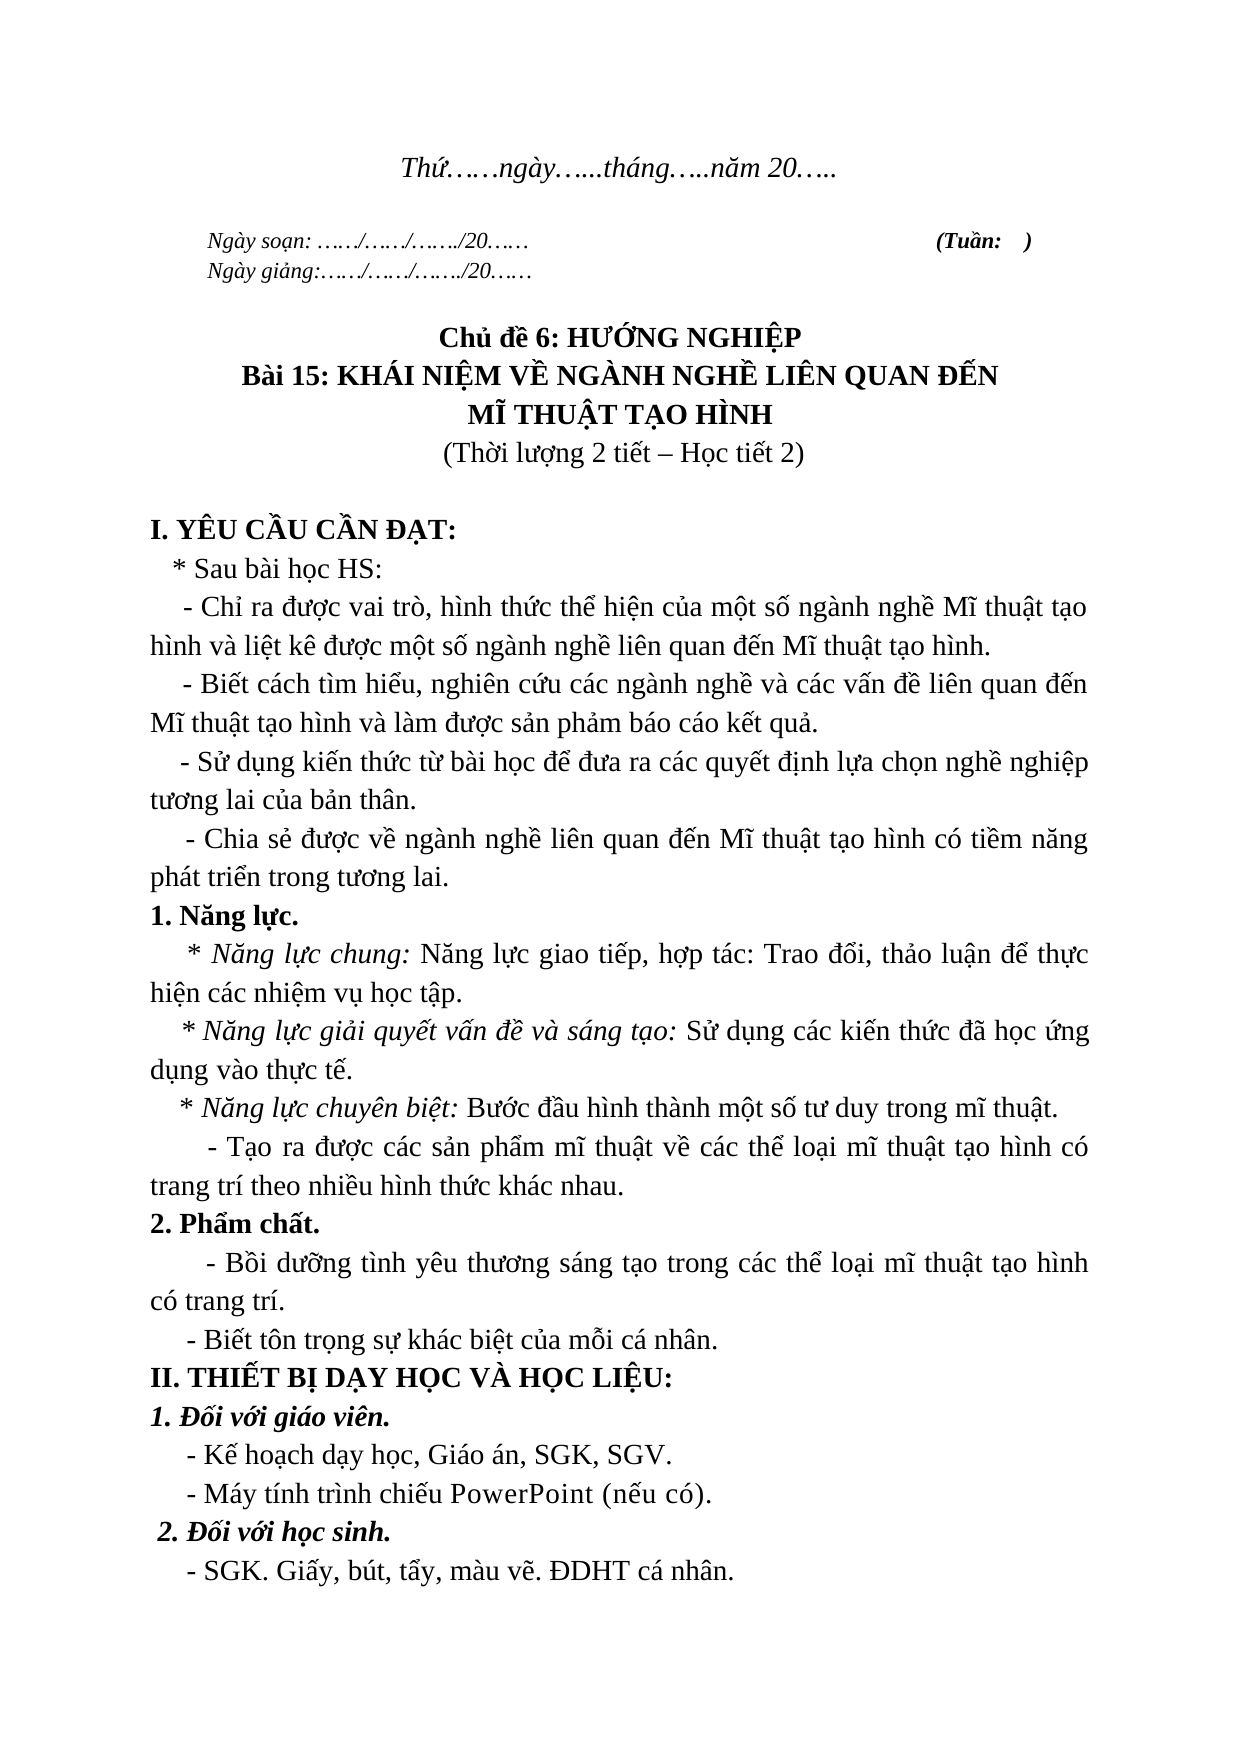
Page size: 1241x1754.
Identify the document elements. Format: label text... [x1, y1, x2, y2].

text II. THIẾT BỊ DẠY HỌC VÀ HỌC LIỆU: [150, 1360, 1090, 1394]
text Ngày soạn: ……/……/……./20…… (Tuần: ) [150, 227, 1090, 253]
text I. YÊU CẦU CẦN ĐẠT: [150, 512, 1090, 546]
text Chủ đề 6: HƯỚNG NGHIỆP [150, 320, 1090, 353]
text 2. Đối với học sinh. [150, 1514, 1090, 1548]
text - Máy tính trình chiếu PowerPoint (nếu có). [150, 1476, 1090, 1509]
text (Thời lượng 2 tiết – Học tiết 2) [150, 435, 1090, 469]
text 1. Đối với giáo viên. [150, 1399, 1090, 1432]
text Ngày giảng:……/……/……./20…… [150, 257, 1090, 284]
text * Năng lực chung: Năng lực giao tiếp, hợp tác: Trao đổi, thảo luận để thực hiện các nhiệm vụ học tập. [150, 936, 1090, 1008]
text - Biết tôn trọng sự khác biệt của mỗi cá nhân. [150, 1322, 1090, 1355]
text MĨ THUẬT TẠO HÌNH [150, 397, 1090, 430]
text - Chỉ ra được vai trò, hình thức thể hiện của một số ngành nghề Mĩ thuật tạo hình và liệt kê được một số ngành nghề liên quan đến Mĩ thuật tạo hình. [150, 589, 1090, 662]
text * Sau bài học HS: [150, 551, 1090, 584]
text - Sử dụng kiến thức từ bài học để đưa ra các quyết định lựa chọn nghề nghiệp tương lai của bản thân. [150, 744, 1090, 816]
text * Năng lực giải quyết vấn đề và sáng tạo: Sử dụng các kiến thức đã học ứng dụng vào thực tế. [150, 1013, 1090, 1086]
text Bài 15: KHÁI NIỆM VỀ NGÀNH NGHỀ LIÊN QUAN ĐẾN [150, 358, 1090, 392]
text - Bồi dưỡng tình yêu thương sáng tạo trong các thể loại mĩ thuật tạo hình có trang trí. [150, 1245, 1090, 1317]
text * Năng lực chuyên biệt: Bước đầu hình thành một số tư duy trong mĩ thuật. [150, 1091, 1090, 1124]
text - Tạo ra được các sản phẩm mĩ thuật về các thể loại mĩ thuật tạo hình có trang trí theo nhiều hình thức khác nhau. [150, 1129, 1090, 1201]
text - Kế hoạch dạy học, Giáo án, SGK, SGV. [150, 1437, 1090, 1471]
text Thứ……ngày…...tháng…..năm 20….. [150, 150, 1090, 183]
text 2. Phẩm chất. [150, 1206, 1090, 1240]
text - Biết cách tìm hiểu, nghiên cứu các ngành nghề và các vấn đề liên quan đến Mĩ thuật tạo hình và làm được sản phảm báo cáo kết quả. [150, 667, 1090, 739]
text - SGK. Giấy, bút, tẩy, màu vẽ. ĐDHT cá nhân. [150, 1553, 1090, 1587]
text - Chia sẻ được về ngành nghề liên quan đến Mĩ thuật tạo hình có tiềm năng phát triển trong tương lai. [150, 821, 1090, 893]
text 1. Năng lực. [150, 898, 1090, 931]
